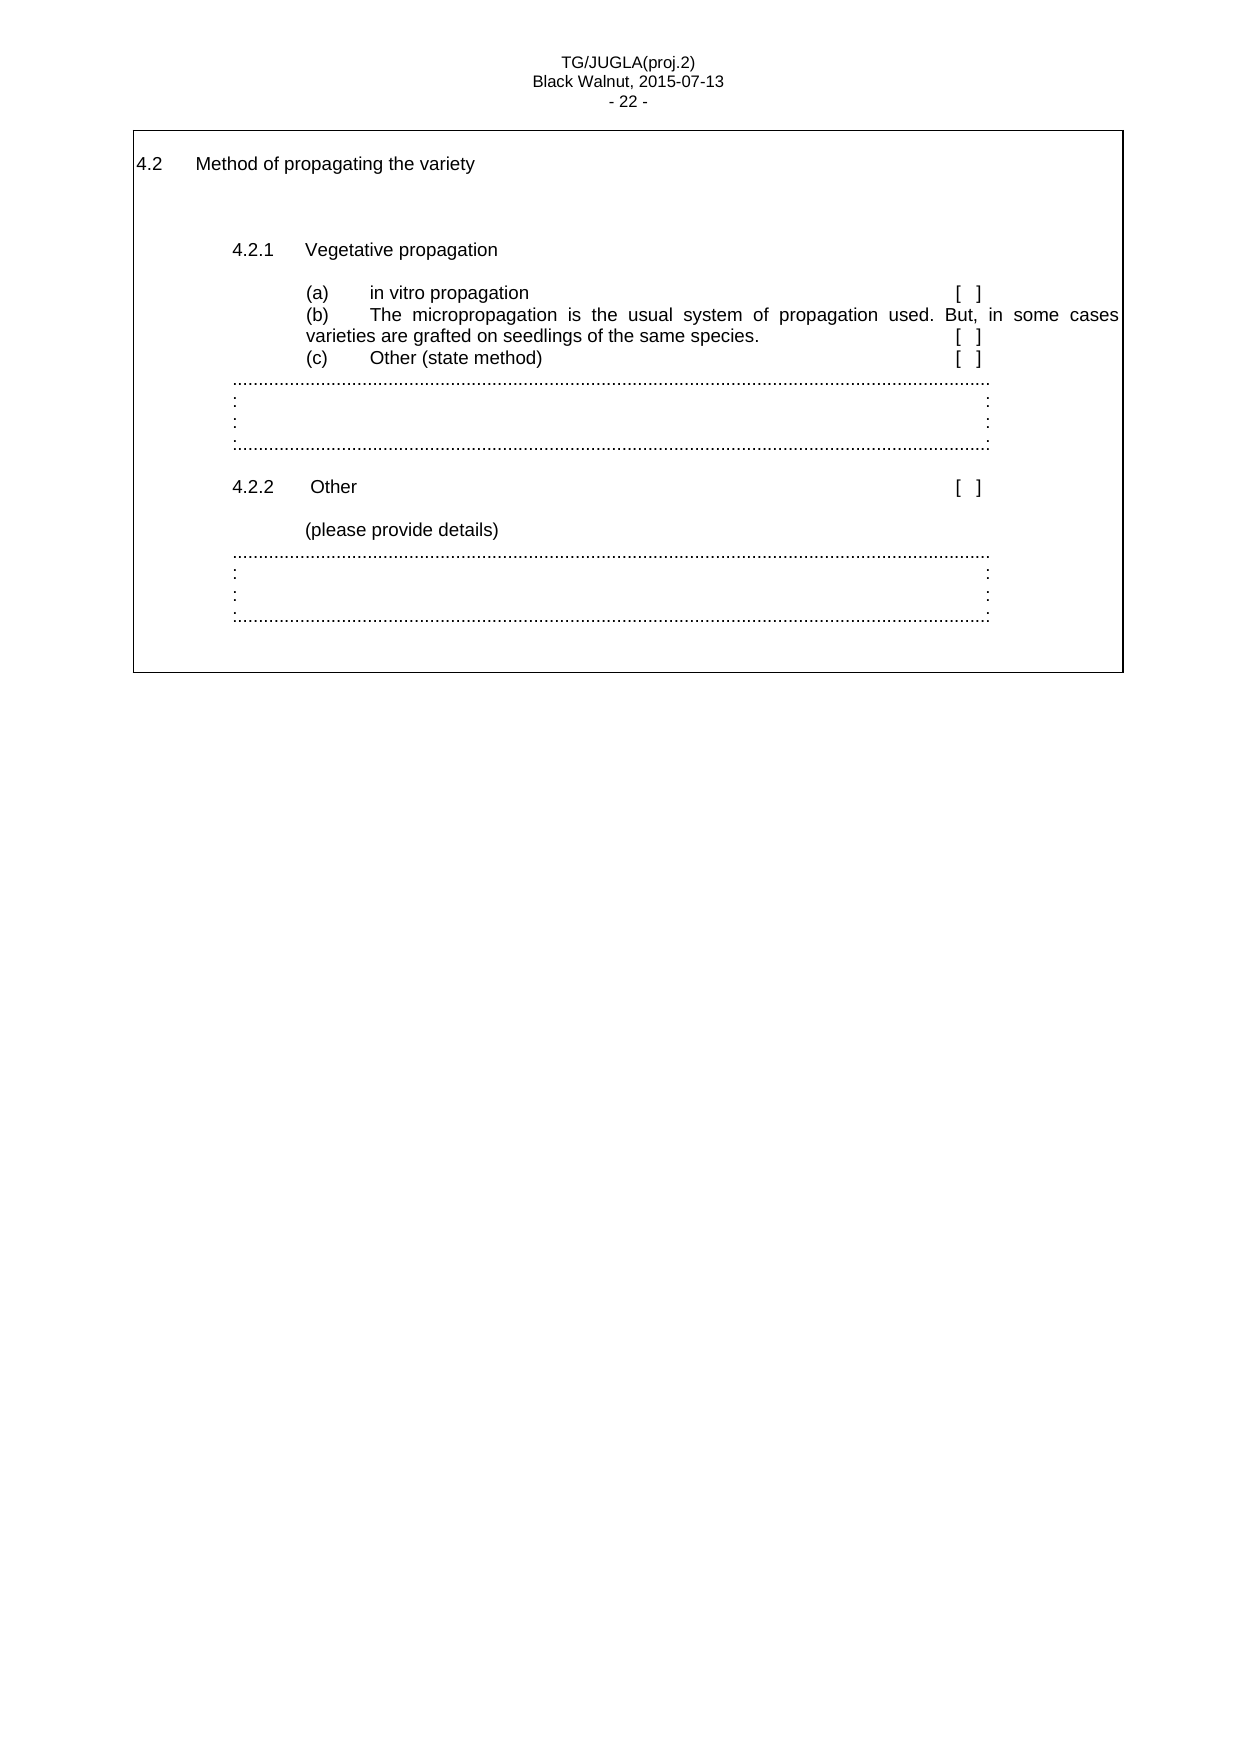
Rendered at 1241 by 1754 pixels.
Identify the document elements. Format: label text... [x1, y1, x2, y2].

table_header 4.2 Method of propagating the variety 4.2.1 Vegetative propagation (a) in vitro propagation [ ] (b) The micropropagation is the usual system of propagation used. But, in some cases varieties are grafted on seedlings of the same species. [ ] (c) Other (state method) [ ] .................................................................................................................................................. : : : : :................................................................................................................................................: 4.2.2 Other [ ] (please provide details) .................................................................................................................................................. : : : : :................................................................................................................................................: [134, 131, 1122, 672]
